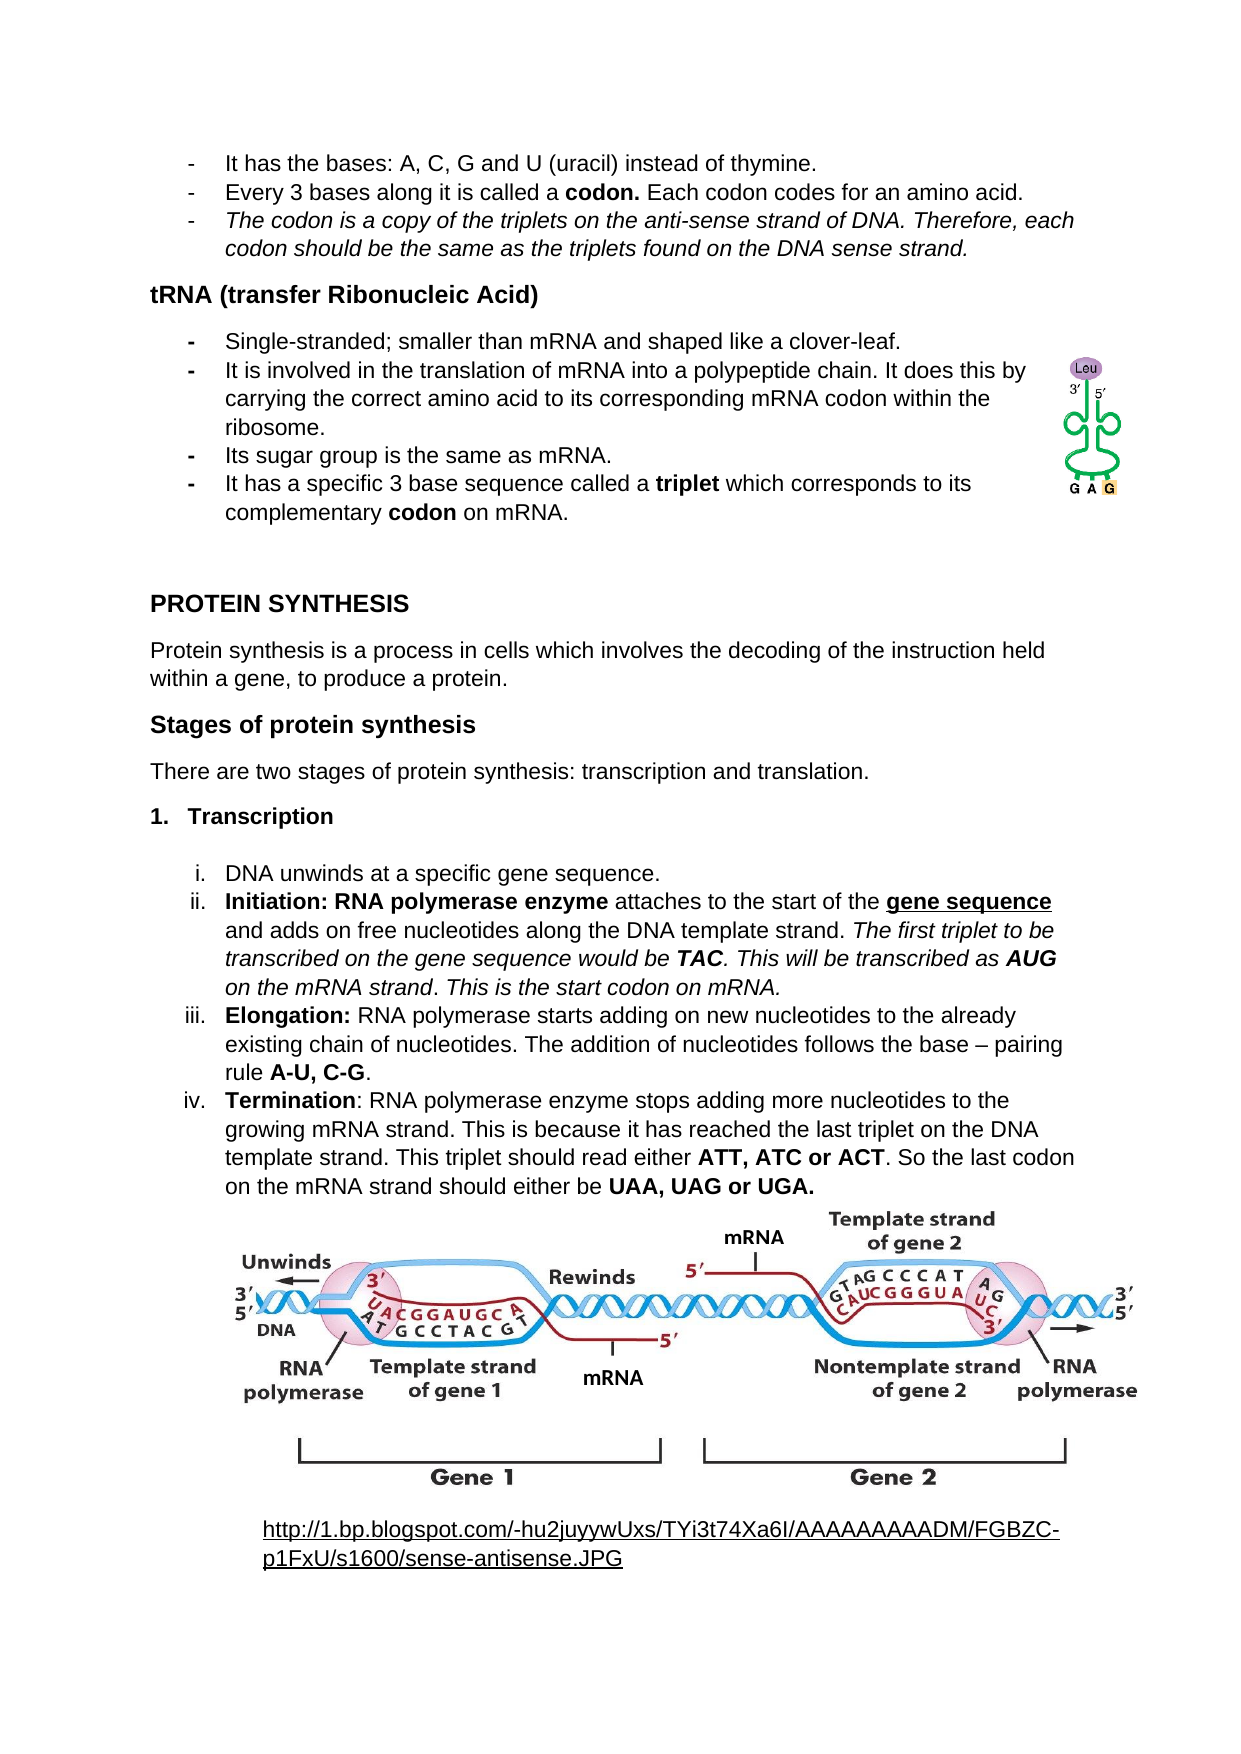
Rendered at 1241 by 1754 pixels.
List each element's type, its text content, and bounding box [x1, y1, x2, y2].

list It is involved in the translation of mRNA into a polypeptide chain. It does this by carrying the correct amino acid to its corresponding mRNA codon within the ribosome. [187, 357, 1050, 440]
list Elongation: RNA polymerase starts adding on new nucleotides to the already existing chain of nucleotides. The addition of nucleotides follows the base – pairing rule A-U, C-G. [206, 1002, 1090, 1085]
list http://1.bp.blogspot.com/-hu2juyywUxs/TYi3t74Xa6I/AAAAAAAAADM/FGBZC-p1FxU/s1600/sense-antisense.JPG [262, 1492, 1090, 1571]
list The codon is a copy of the triplets on the anti-sense strand of DNA. Therefore, each codon should be the same as the triplets found on the DNA sense strand. [187, 207, 1090, 262]
picture [1050, 357, 1122, 492]
list It has a specific 3 base sequence called a triplet which corresponds to its complementary codon on mRNA. [187, 470, 1090, 525]
text PROTEIN SYNTHESIS [150, 589, 1090, 618]
list Initiation: RNA polymerase enzyme attaches to the start of the gene sequence and adds on free nucleotides along the DNA template strand. The first triplet to be transcribed on the gene sequence would be TAC. This will be transcribed as AUG on the mRNA strand. This is the start codon on mRNA. [206, 888, 1090, 1000]
text Stages of protein synthesis [150, 710, 1090, 739]
picture [225, 1201, 1140, 1492]
list Termination: RNA polymerase enzyme stops adding more nucleotides to the growing mRNA strand. This is because it has reached the last triplet on the DNA template strand. This triplet should read either ATT, ATC or ACT. So the last codon on the mRNA strand should either be UAA, UAG or UGA. [206, 1087, 1090, 1199]
list Single-stranded; smaller than mRNA and shaped like a clover-leaf. [187, 328, 1090, 354]
list It has the bases: A, C, G and U (uracil) instead of thymine. [187, 150, 1090, 176]
list DNA unwinds at a specific gene sequence. [206, 860, 1090, 886]
text tRNA (transfer Ribonucleic Acid) [150, 280, 1090, 309]
list Every 3 bases along it is called a codon. Each codon codes for an amino acid. [187, 178, 1090, 205]
list Its sugar group is the same as mRNA. [187, 442, 1050, 468]
list Transcription [150, 803, 1090, 829]
text Protein synthesis is a process in cells which involves the decoding of the instruction held within a gene, to produce a protein. [150, 637, 1090, 691]
text There are two stages of protein synthesis: transcription and translation. [150, 758, 1090, 784]
